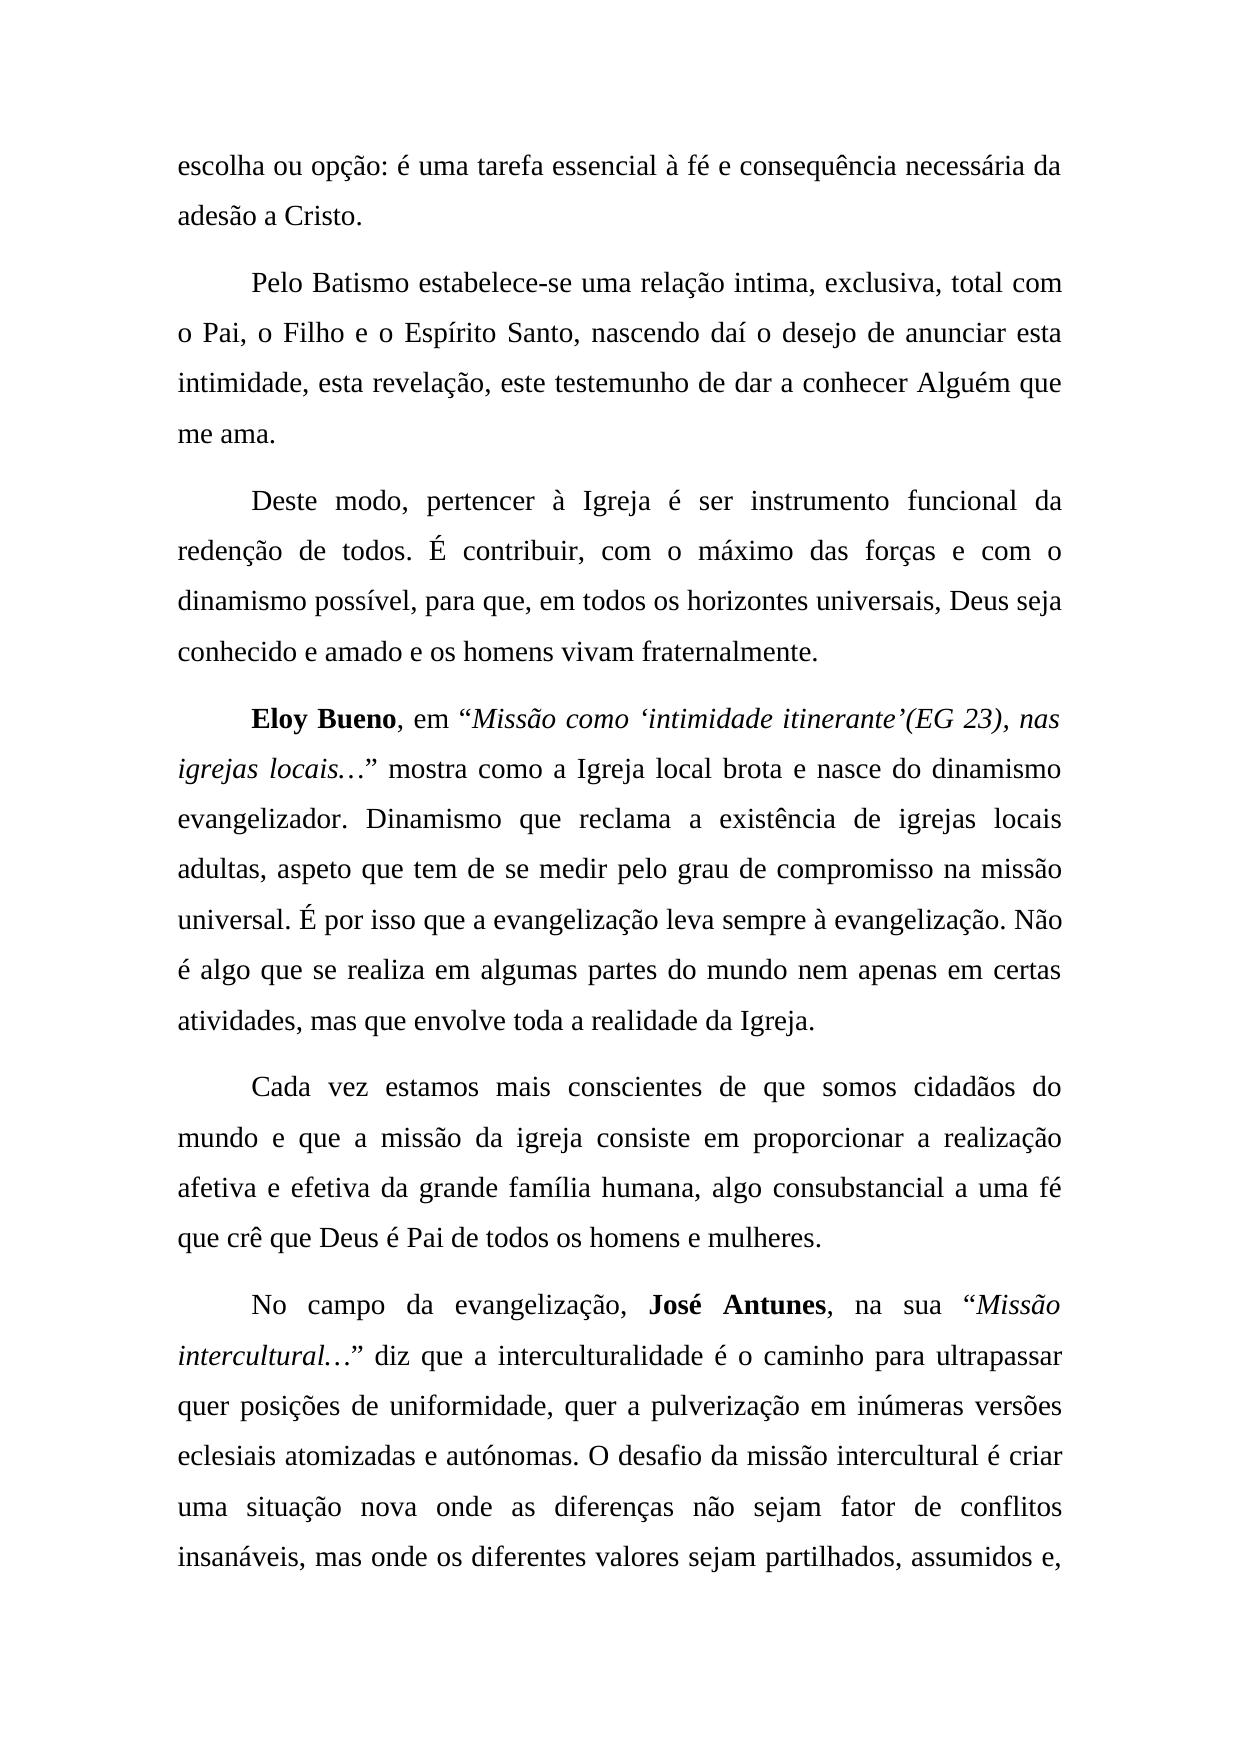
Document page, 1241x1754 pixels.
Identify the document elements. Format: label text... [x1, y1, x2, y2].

text Deste modo, pertencer à Igreja é ser instrumento funcional da redenção de todos. É contribuir, com o máximo das forças e com o dinamismo possível, para que, em todos os horizontes universais, Deus seja conhecido e amado e os homens vivam fraternalmente. [177, 483, 1063, 667]
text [177, 1287, 1063, 1573]
text Eloy Bueno, em “Missão como ‘intimidade itinerante’(EG 23), nas igrejas locais…” mostra como a Igreja local brota e nasce do dinamismo evangelizador. Dinamismo que reclama a existência de igrejas locais adultas, aspeto que tem de se medir pelo grau de compromisso na missão universal. É por isso que a evangelização leva sempre à evangelização. Não é algo que se realiza em algumas partes do mundo nem apenas em certas atividades, mas que envolve toda a realidade da Igreja. [177, 701, 1063, 1036]
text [177, 148, 1063, 231]
text Cada vez estamos mais conscientes de que somos cidadãos do mundo e que a missão da igreja consiste em proporcionar a realização afetiva e efetiva da grande família humana, algo consubstancial a uma fé que crê que Deus é Pai de todos os homens e mulheres. [177, 1069, 1063, 1254]
text Pelo Batismo estabelece-se uma relação intima, exclusiva, total com o Pai, o Filho e o Espírito Santo, nascendo daí o desejo de anunciar esta intimidade, esta revelação, este testemunho de dar a conhecer Alguém que me ama. [177, 265, 1063, 449]
